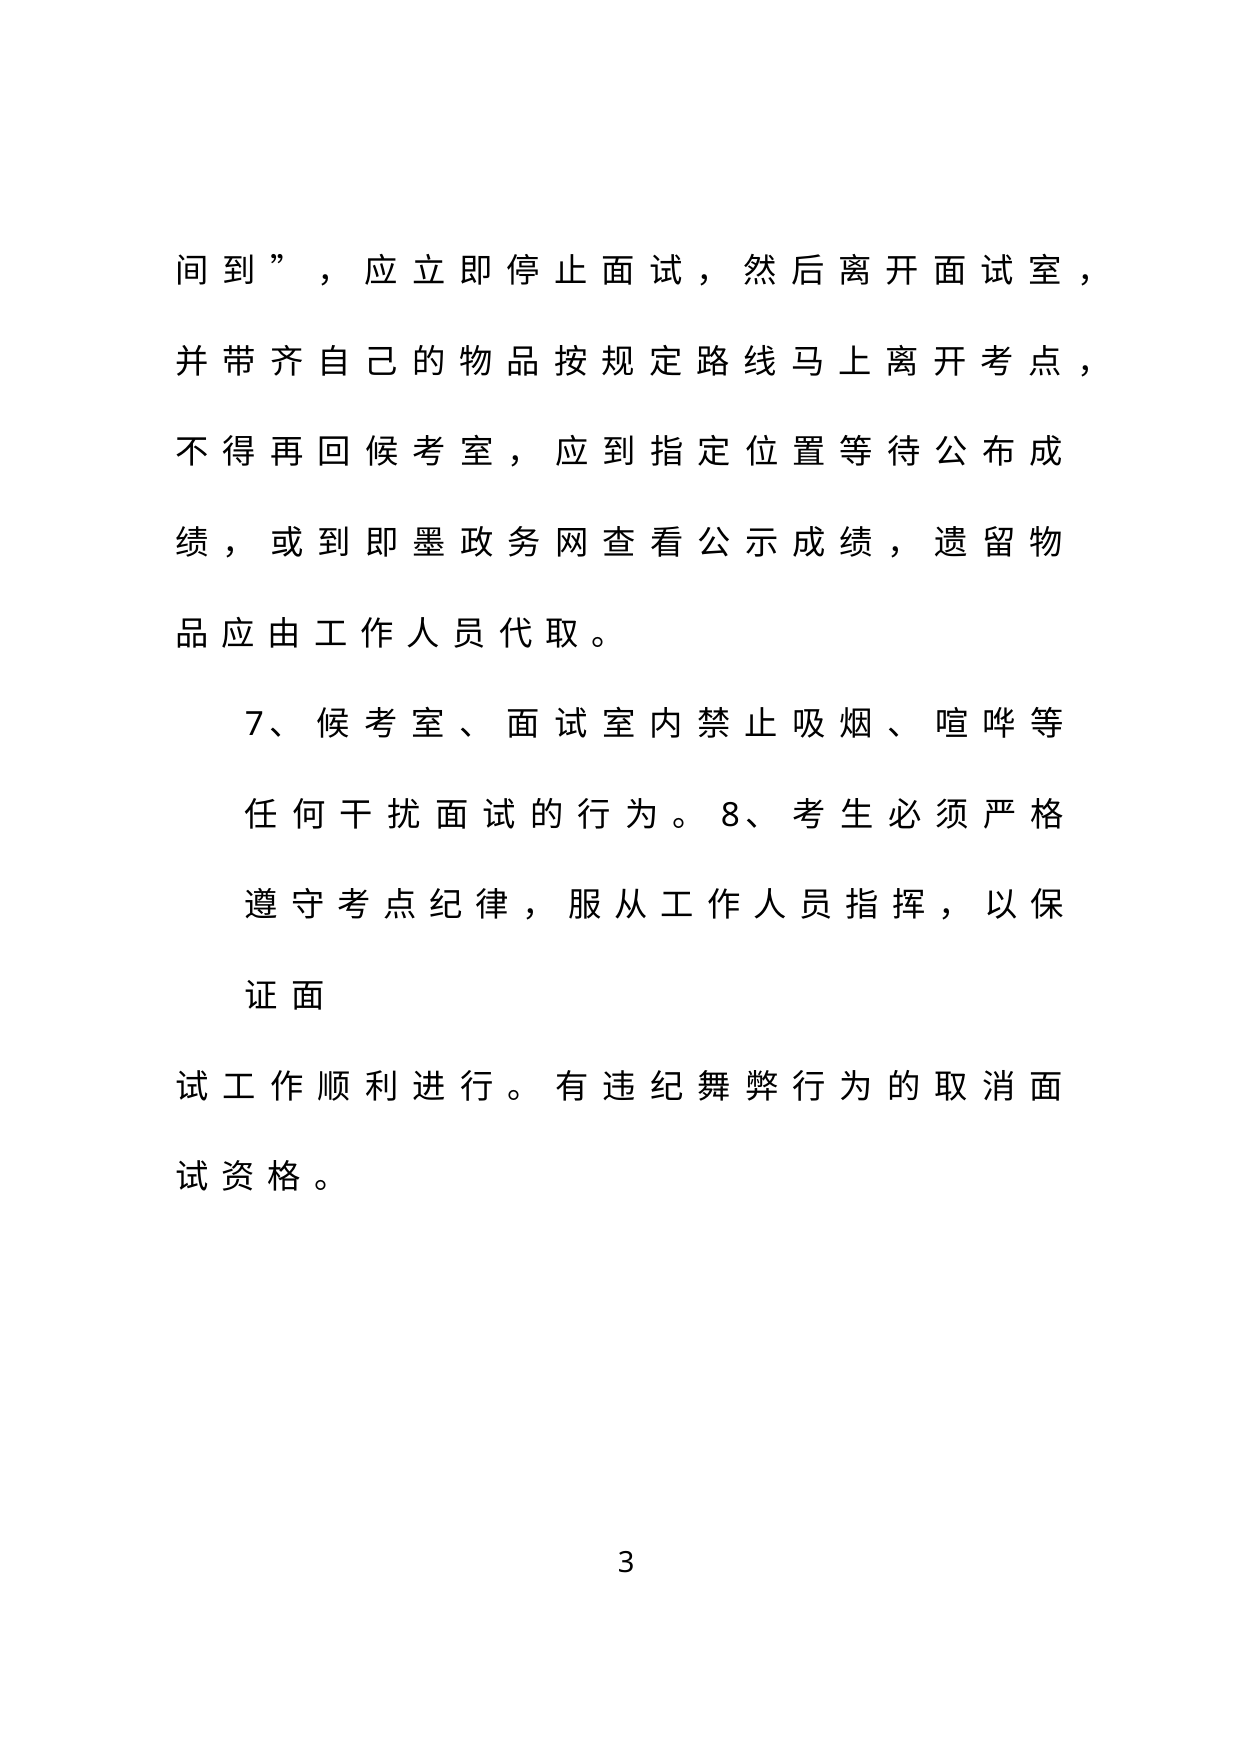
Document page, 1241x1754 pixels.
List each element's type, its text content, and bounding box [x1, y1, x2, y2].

text 7、候考室、面试室内禁止吸烟、喧哗等任何干扰面试的行为。8、考生必须严格遵守考点纪律，服从工作人员指挥，以保证面 [238, 676, 1077, 1038]
text 试工作顺利进行。有违纪舞弊行为的取消面试资格。 [175, 1038, 1077, 1219]
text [175, 223, 1077, 676]
